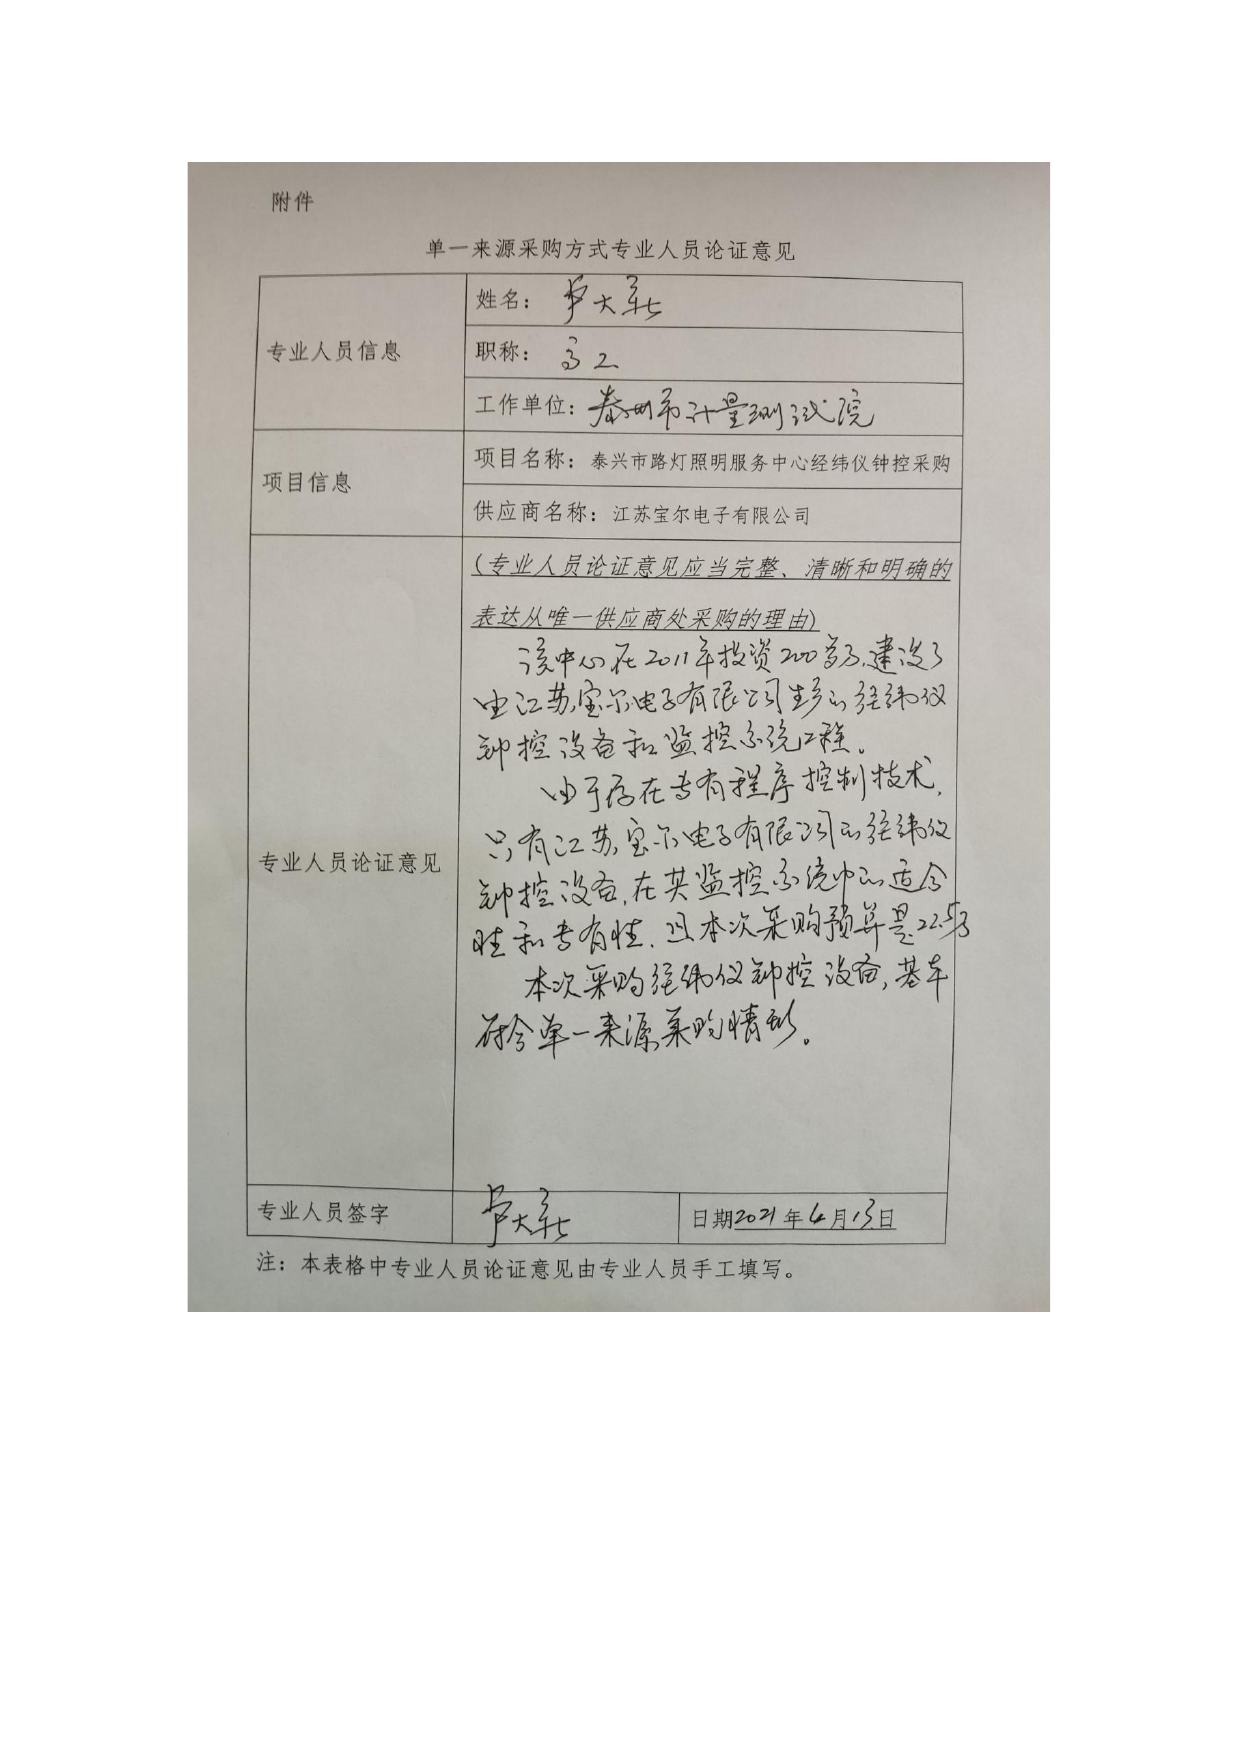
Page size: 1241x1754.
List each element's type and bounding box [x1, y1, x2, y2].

picture [187, 162, 1050, 1312]
